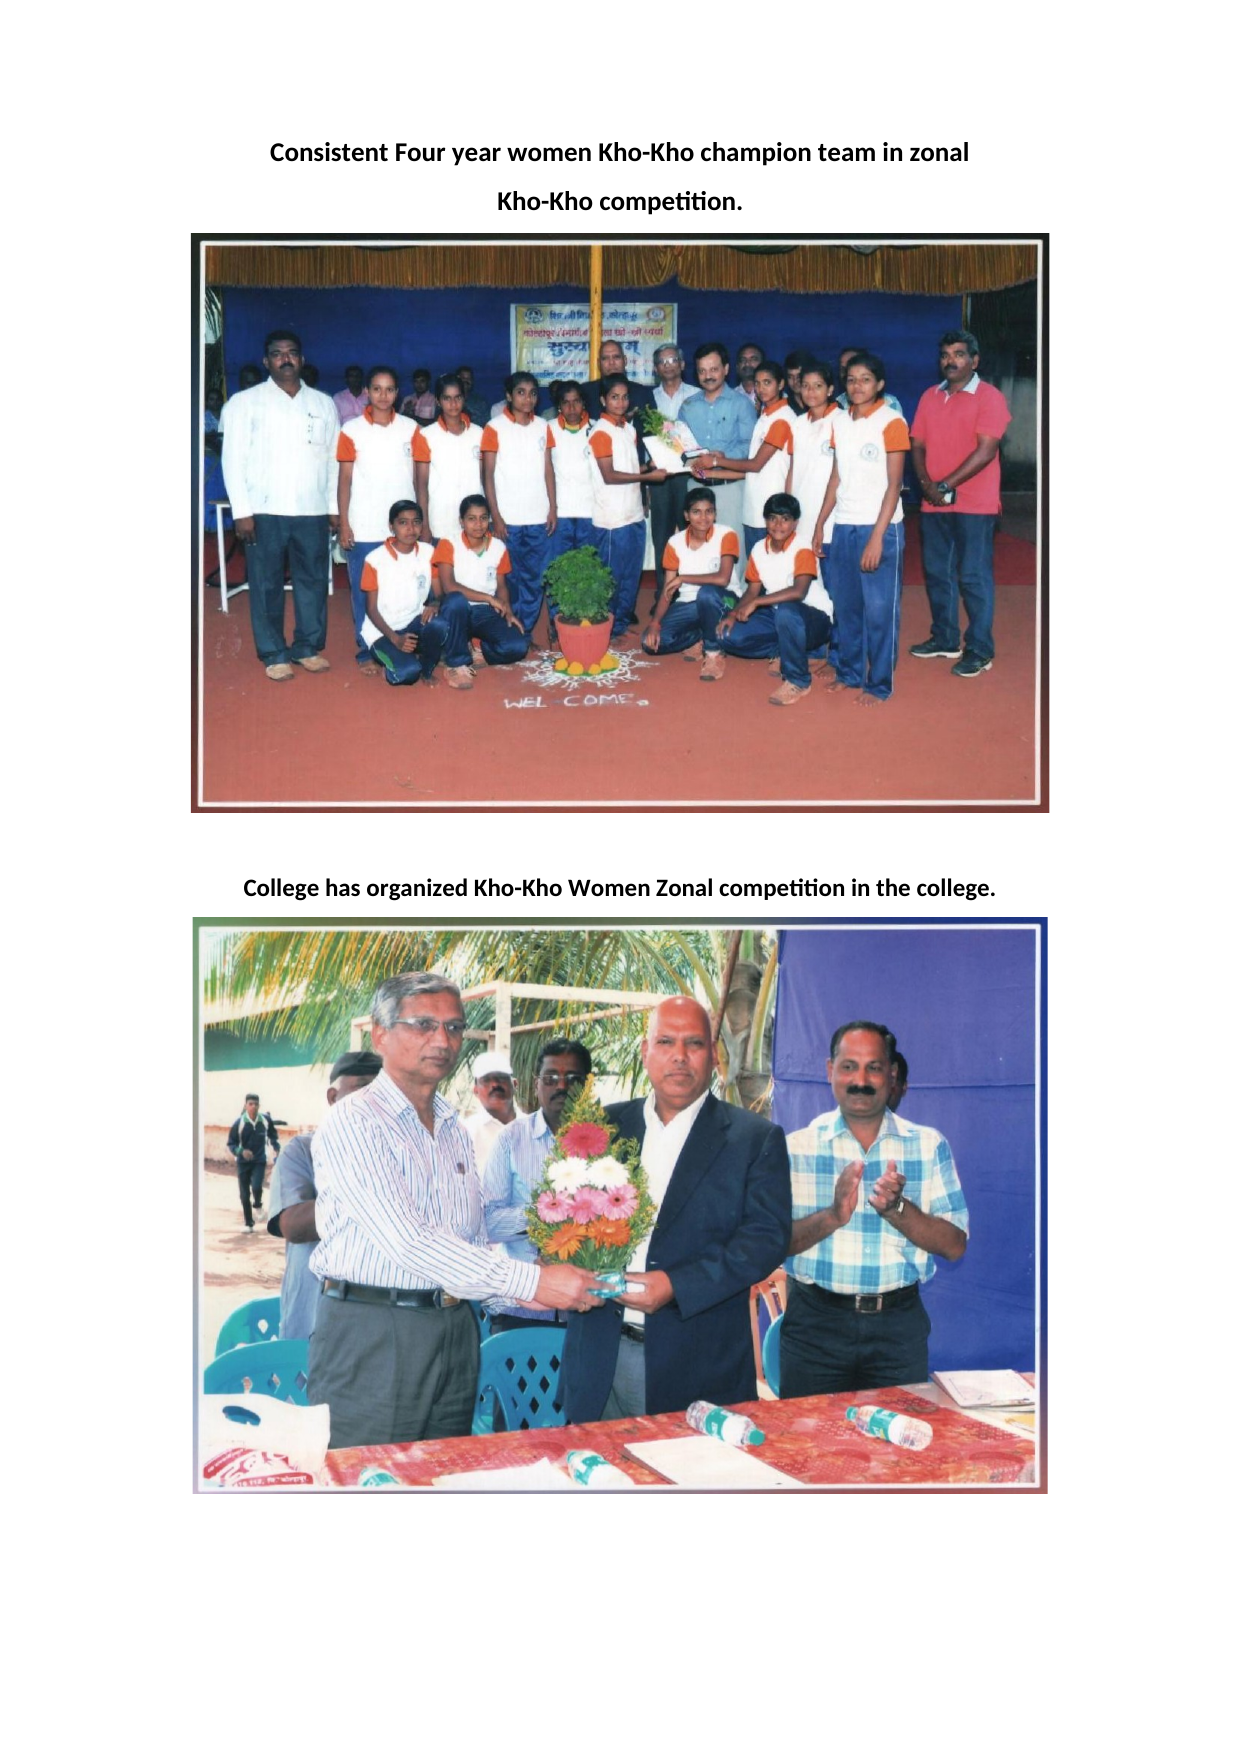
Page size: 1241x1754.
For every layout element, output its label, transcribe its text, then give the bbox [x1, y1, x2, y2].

text Consistent Four year women Kho-Kho champion team in zonal [150, 135, 1090, 168]
text Kho-Kho competition. [150, 184, 1090, 217]
picture [192, 917, 1048, 1494]
text College has organized Kho-Kho Women Zonal competition in the college. [150, 872, 1090, 903]
picture [190, 233, 1050, 813]
